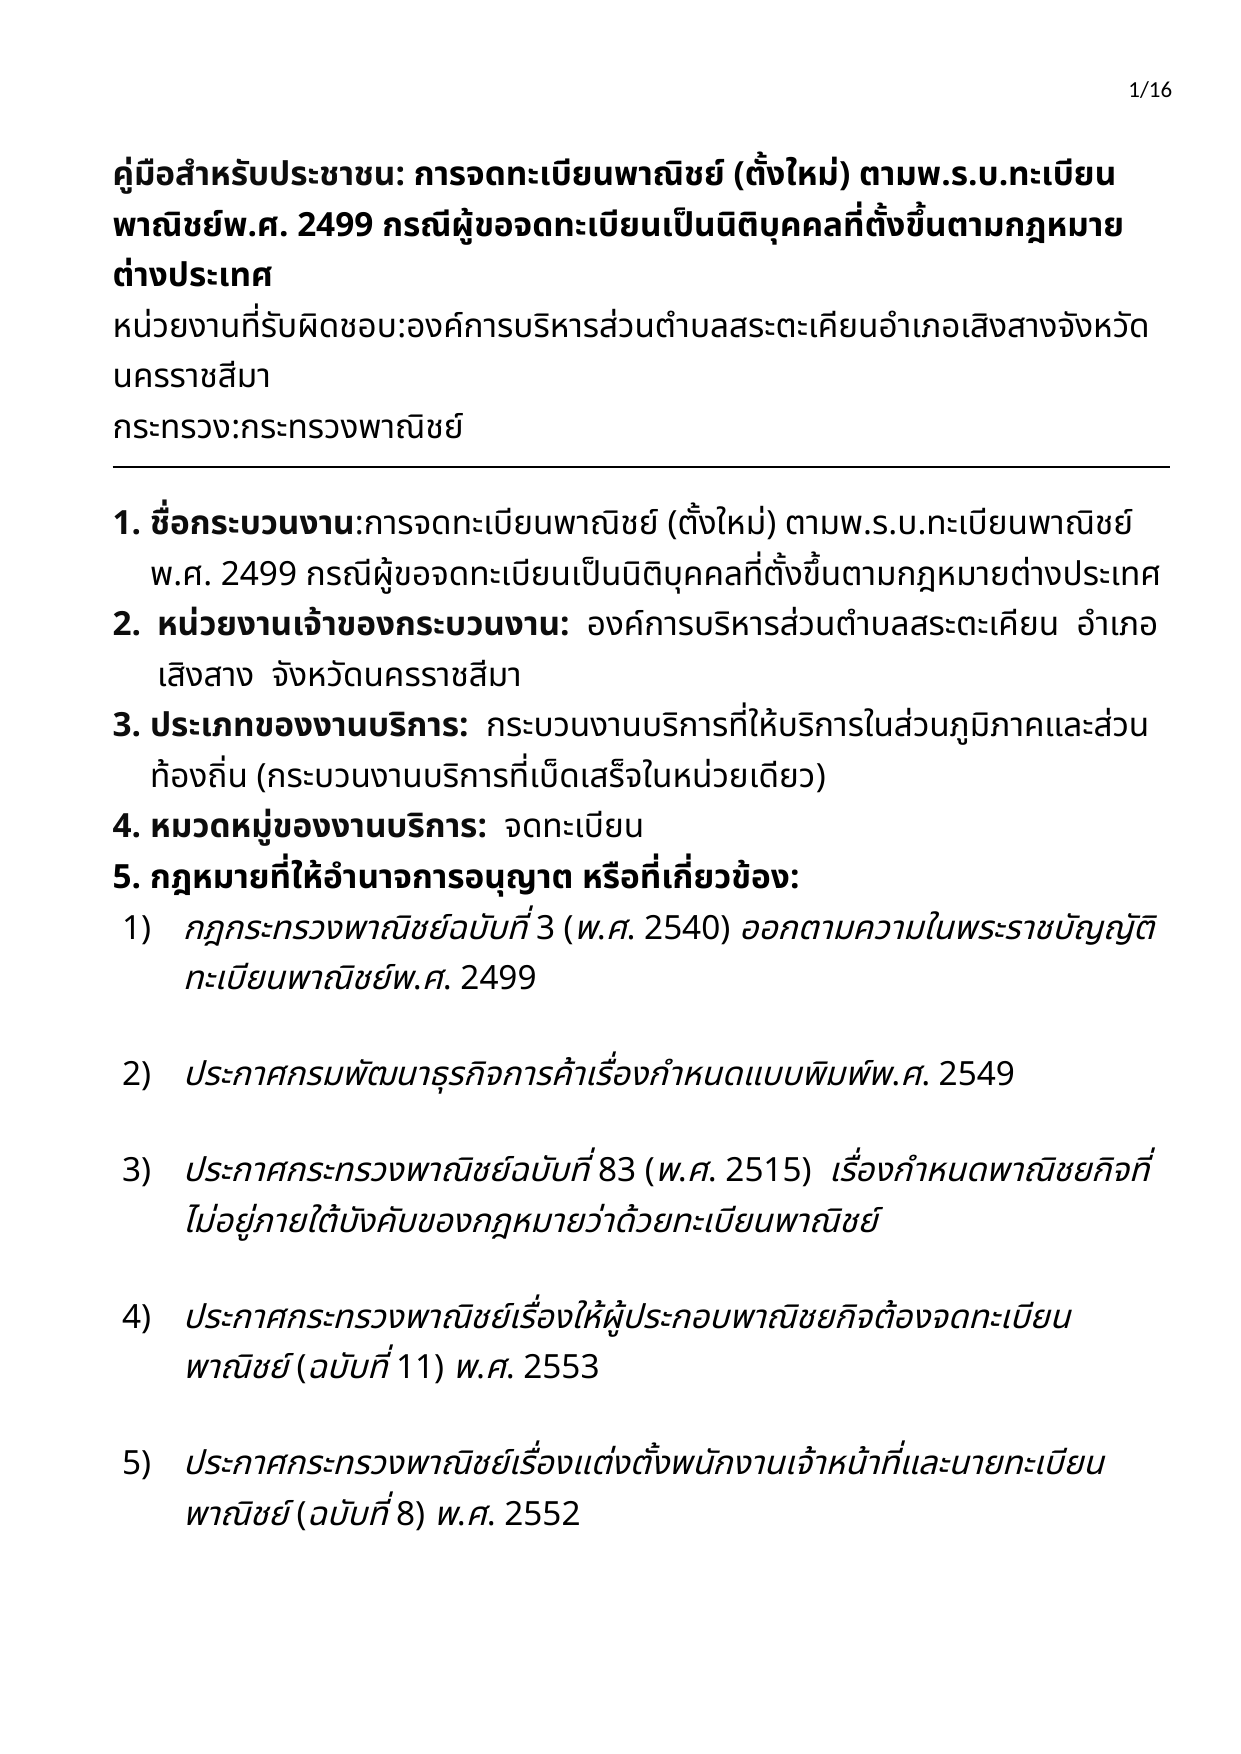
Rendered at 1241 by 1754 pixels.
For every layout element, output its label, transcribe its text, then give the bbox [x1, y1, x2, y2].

text หน่วยงานที่รับผิดชอบ:องค์การบริหารส่วนตำบลสระตะเคียนอำเภอเสิงสางจังหวัดนครราชสีมา [112, 302, 1172, 403]
table_cell 3) [101, 1146, 171, 1293]
list กฎหมายที่ให้อำนาจการอนุญาต หรือที่เกี่ยวข้อง: [112, 853, 1172, 903]
table_cell 2) [101, 1050, 171, 1146]
list หมวดหมู่ของงานบริการ: จดทะเบียน [112, 802, 1172, 853]
table_cell ประกาศกระทรวงพาณิชย์ฉบับที่ 83 (พ.ศ. 2515) เรื่องกำหนดพาณิชยกิจที่ไม่อยู่ภายใต้บังคับของกฎหมายว่าด้วยทะเบียนพาณิชย์ [171, 1146, 1176, 1293]
table_cell 4) [101, 1293, 171, 1439]
table_cell ประกาศกรมพัฒนาธุรกิจการค้าเรื่องกำหนดแบบพิมพ์พ.ศ. 2549 [171, 1050, 1176, 1146]
table_header กฎกระทรวงพาณิชย์ฉบับที่ 3 (พ.ศ. 2540) ออกตามความในพระราชบัญญัติทะเบียนพาณิชย์พ.ศ. 2499 [171, 904, 1176, 1050]
list หน่วยงานเจ้าของกระบวนงาน: องค์การบริหารส่วนตำบลสระตะเคียน อำเภอเสิงสาง จังหวัดนครราชสีมา [112, 600, 1172, 701]
table_cell ประกาศกระทรวงพาณิชย์เรื่องให้ผู้ประกอบพาณิชยกิจต้องจดทะเบียนพาณิชย์ (ฉบับที่ 11) พ.ศ. 2553 [171, 1293, 1176, 1439]
text คู่มือสำหรับประชาชน: การจดทะเบียนพาณิชย์ (ตั้งใหม่) ตามพ.ร.บ.ทะเบียนพาณิชย์พ.ศ. 2499 กรณีผู้ขอจดทะเบียนเป็นนิติบุคคลที่ตั้งขึ้นตามกฎหมายต่างประเทศ [112, 150, 1172, 302]
table_cell 5) [101, 1439, 171, 1586]
table_cell ประกาศกระทรวงพาณิชย์เรื่องแต่งตั้งพนักงานเจ้าหน้าที่และนายทะเบียนพาณิชย์ (ฉบับที่ 8) พ.ศ. 2552 [171, 1439, 1176, 1586]
table_header 1) [101, 904, 171, 1050]
text กระทรวง:กระทรวงพาณิชย์ [112, 403, 1172, 453]
list ประเภทของงานบริการ: กระบวนงานบริการที่ให้บริการในส่วนภูมิภาคและส่วนท้องถิ่น (กระบวนงานบริการที่เบ็ดเสร็จในหน่วยเดียว) [112, 701, 1172, 802]
list ชื่อกระบวนงาน:การจดทะเบียนพาณิชย์ (ตั้งใหม่) ตามพ.ร.บ.ทะเบียนพาณิชย์พ.ศ. 2499 กรณีผู้ขอจดทะเบียนเป็นนิติบุคคลที่ตั้งขึ้นตามกฎหมายต่างประเทศ [112, 499, 1172, 600]
